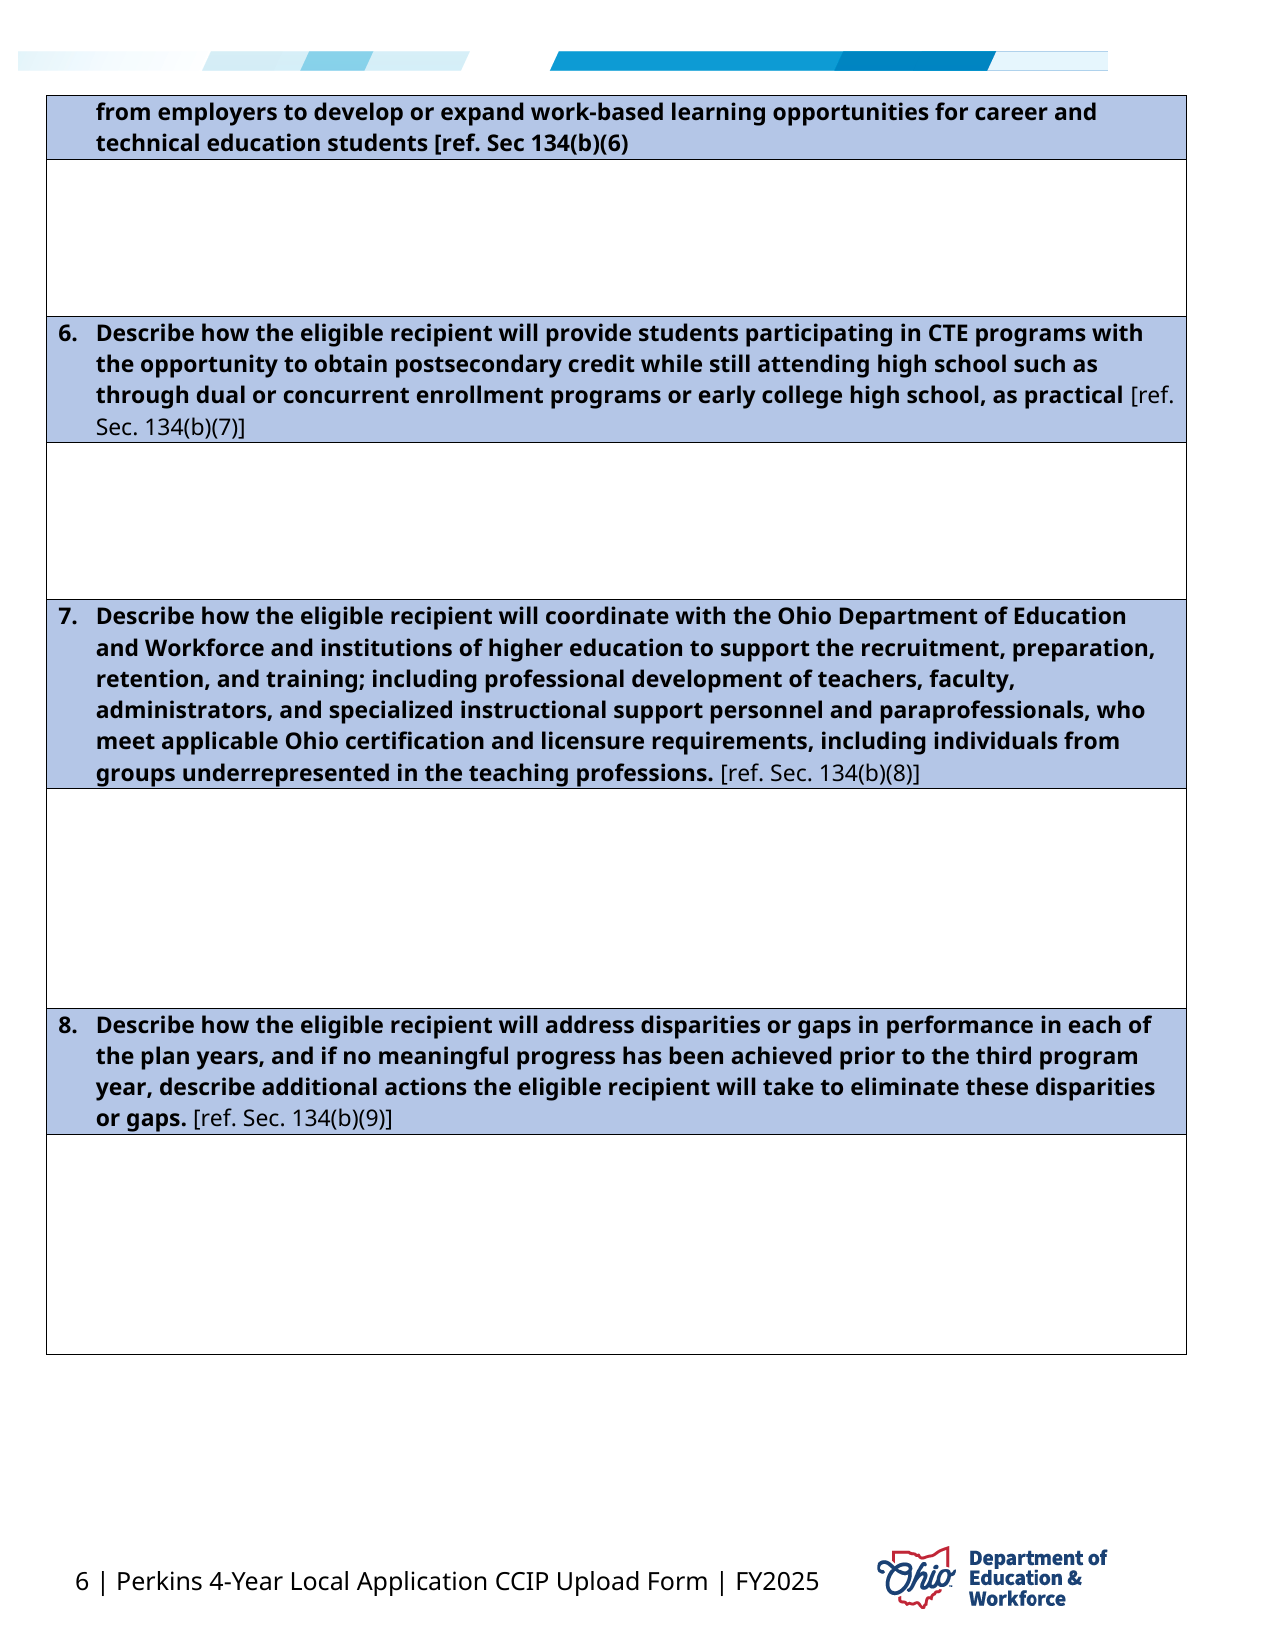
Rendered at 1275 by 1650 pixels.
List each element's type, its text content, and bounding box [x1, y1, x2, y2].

table_cell [47, 789, 1186, 1008]
picture [0, 19, 1192, 1647]
table_cell [47, 443, 1186, 599]
table_cell Describe how the eligible recipient will address disparities or gaps in performance in each of the plan years, and if no meaningful progress has been achieved prior to the third program year, describe additional actions the eligible recipient will take to eliminate these disparities or gaps. [ref. Sec. 134(b)(9)] [47, 1009, 1186, 1134]
table_cell Describe how the eligible recipient will coordinate with the Ohio Department of Education and Workforce and institutions of higher education to support the recruitment, preparation, retention, and training; including professional development of teachers, faculty, administrators, and specialized instructional support personnel and paraprofessionals, who meet applicable Ohio certification and licensure requirements, including individuals from groups underrepresented in the teaching professions. [ref. Sec. 134(b)(8)] [47, 600, 1186, 788]
table_cell [47, 160, 1186, 316]
table_cell Describe how the eligible recipient will provide students participating in CTE programs with the opportunity to obtain postsecondary credit while still attending high school such as through dual or concurrent enrollment programs or early college high school, as practical [ref. Sec. 134(b)(7)] [47, 317, 1186, 442]
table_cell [47, 96, 1186, 159]
table_cell [47, 1135, 1186, 1353]
